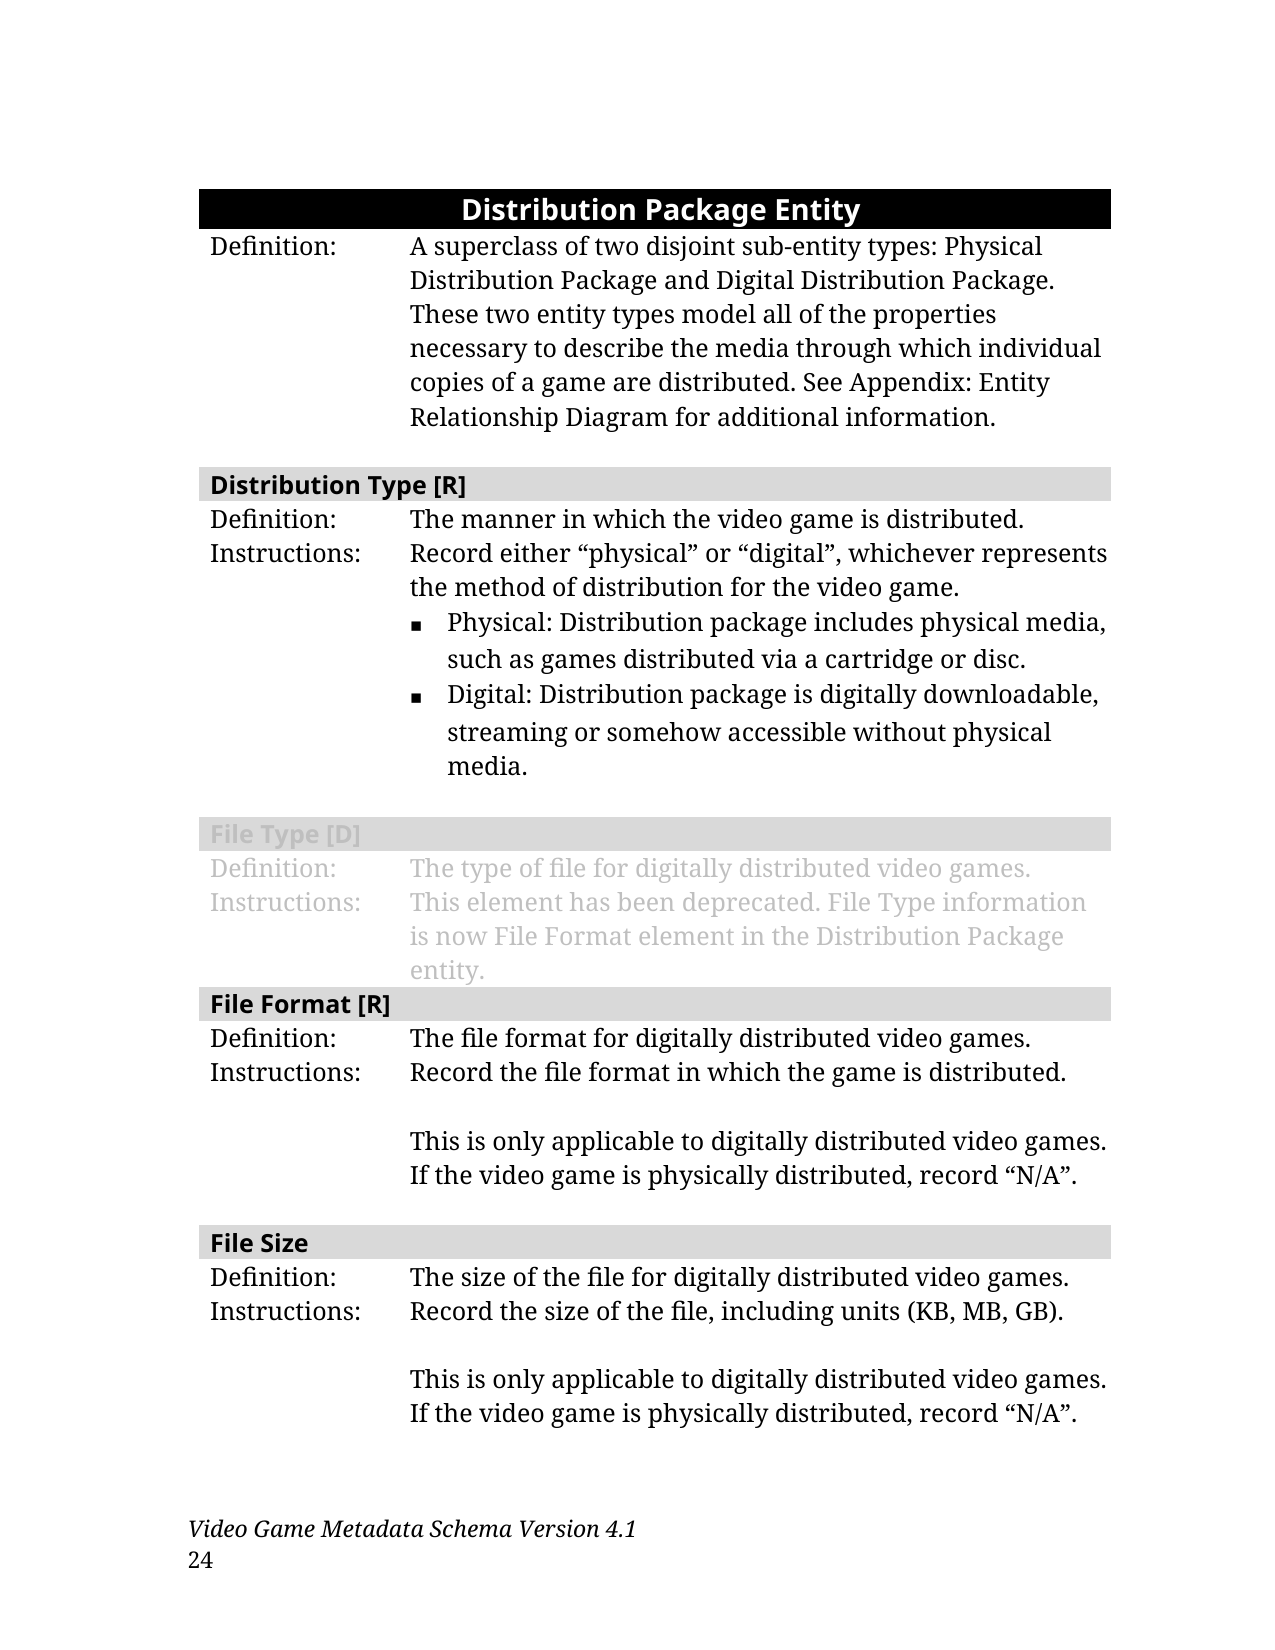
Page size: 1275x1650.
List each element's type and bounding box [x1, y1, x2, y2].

table_header [188, 150, 1111, 1498]
